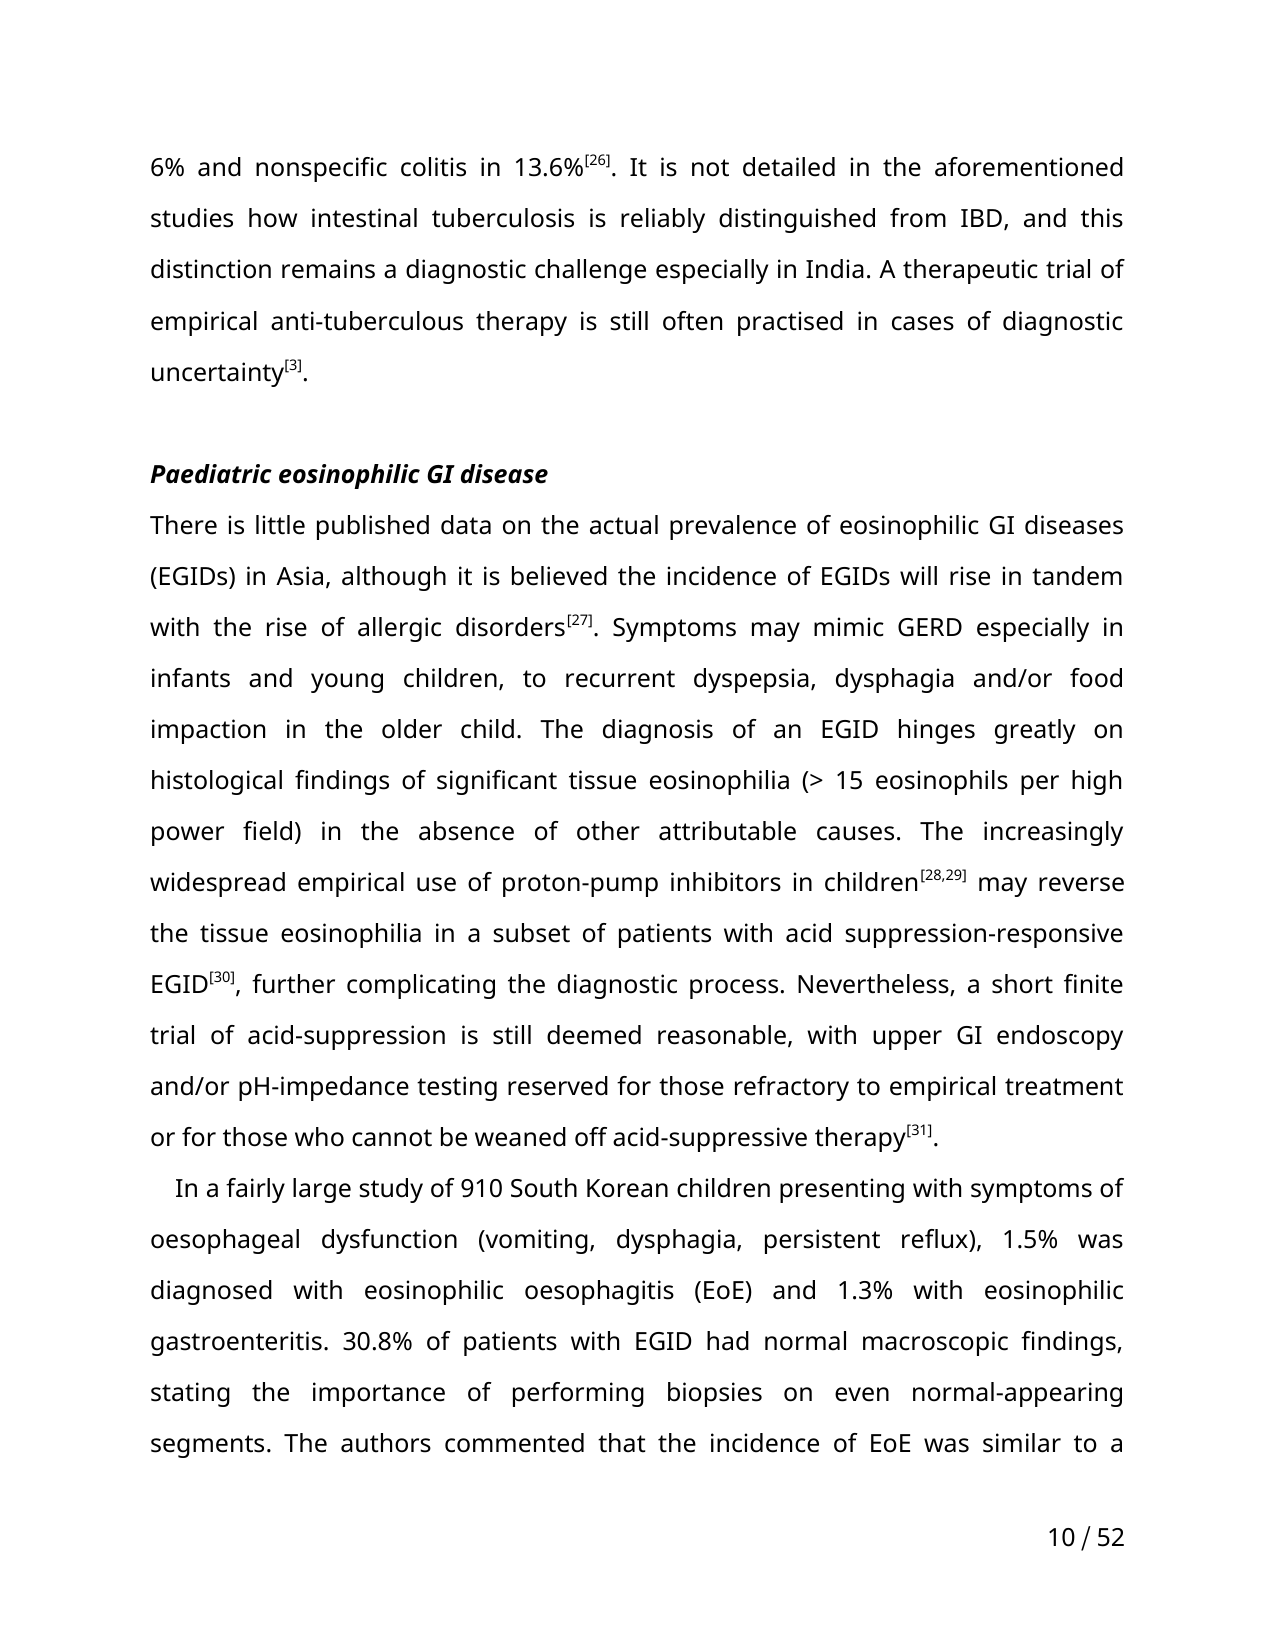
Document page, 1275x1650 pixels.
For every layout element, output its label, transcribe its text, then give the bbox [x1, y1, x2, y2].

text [150, 1171, 1125, 1460]
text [150, 150, 1125, 388]
text There is little published data on the actual prevalence of eosinophilic GI diseases (EGIDs) in Asia, although it is believed the incidence of EGIDs will rise in tandem with the rise of allergic disorders[27]. Symptoms may mimic GERD especially in infants and young children, to recurrent dyspepsia, dysphagia and/or food impaction in the older child. The diagnosis of an EGID hinges greatly on histological findings of significant tissue eosinophilia (> 15 eosinophils per high power field) in the absence of other attributable causes. The increasingly widespread empirical use of proton-pump inhibitors in children[28,29] may reverse the tissue eosinophilia in a subset of patients with acid suppression-responsive EGID[30], further complicating the diagnostic process. Nevertheless, a short finite trial of acid-suppression is still deemed reasonable, with upper GI endoscopy and/or pH-impedance testing reserved for those refractory to empirical treatment or for those who cannot be weaned off acid-suppressive therapy[31]. [150, 507, 1125, 1154]
text Paediatric eosinophilic GI disease [150, 456, 1125, 490]
